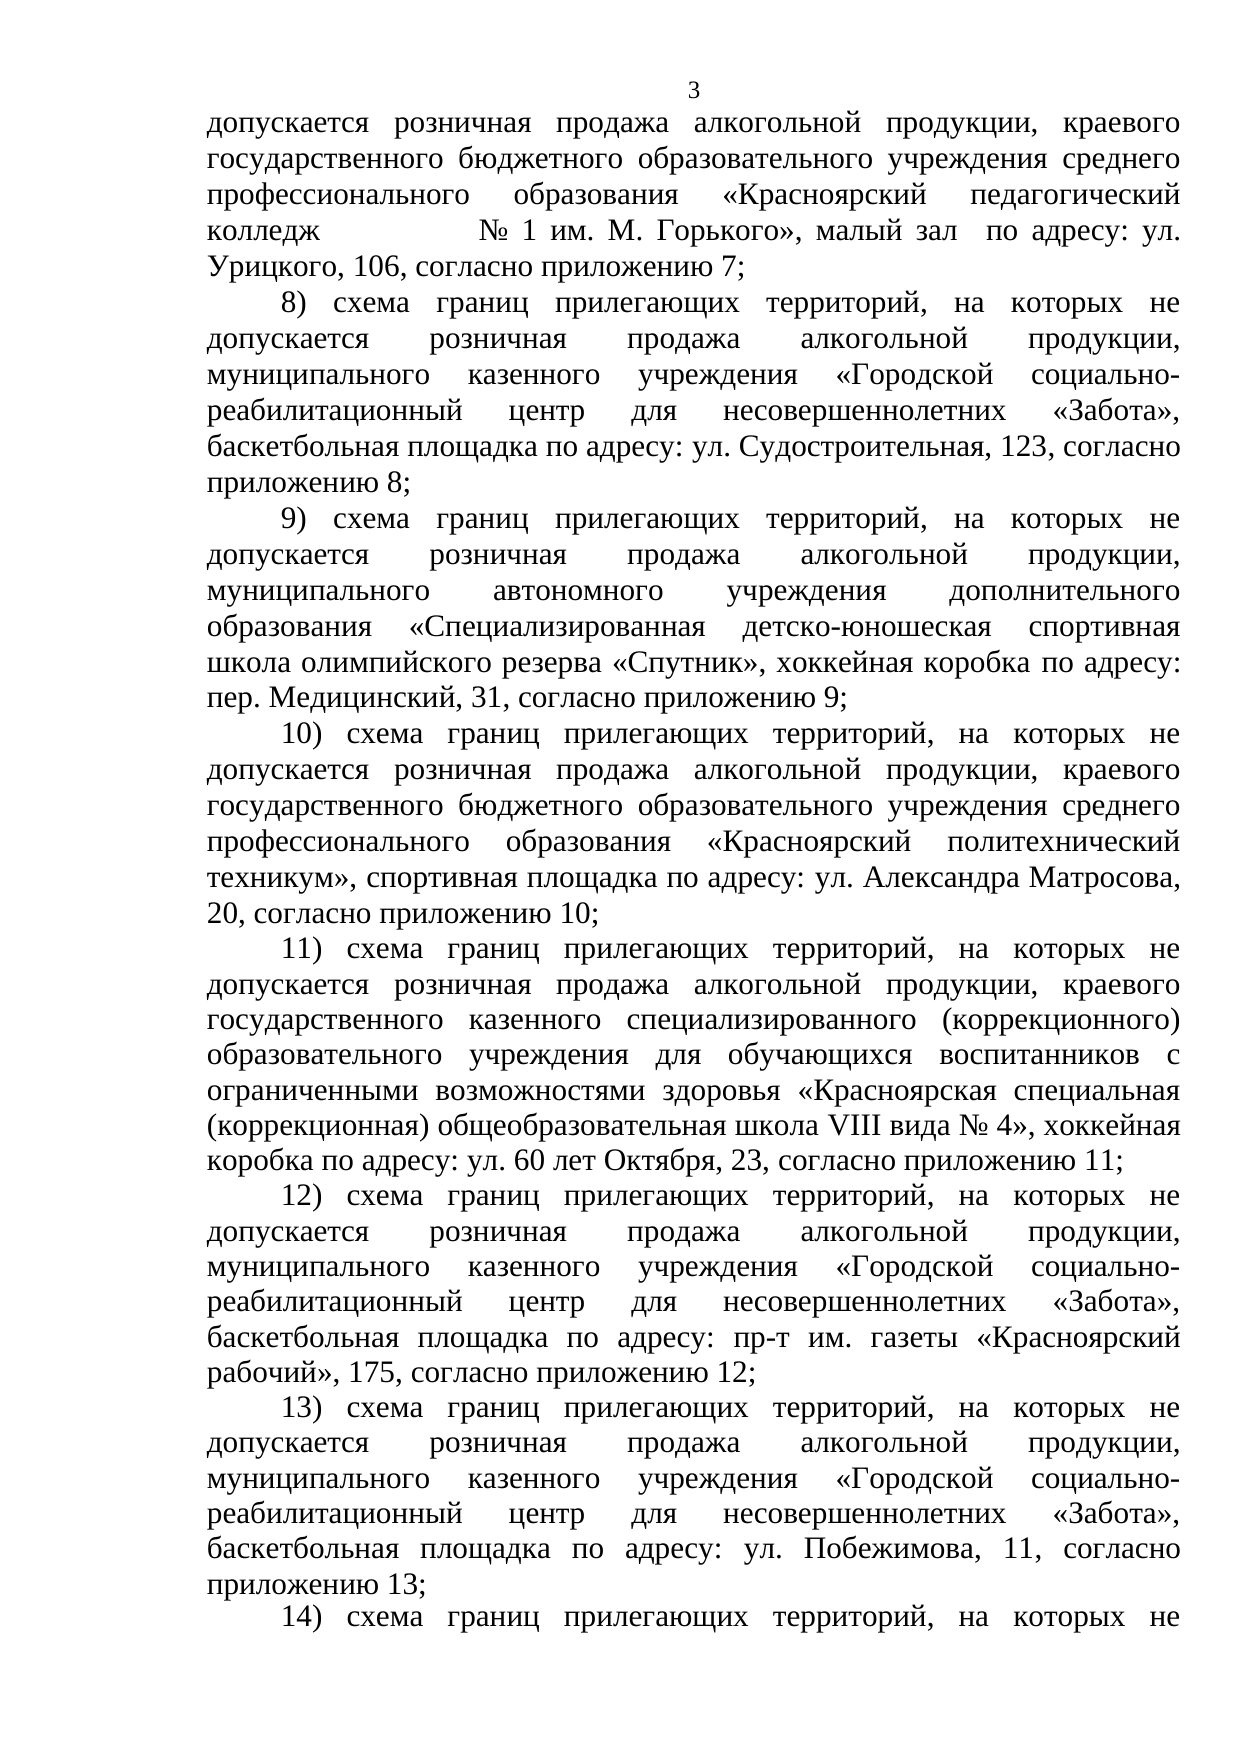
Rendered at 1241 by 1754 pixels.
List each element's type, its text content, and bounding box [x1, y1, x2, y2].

text 9) схема границ прилегающих территорий, на которых не допускается розничная продажа алкогольной продукции, муниципального автономного учреждения дополнительного образования «Специализированная детско-юношеская спортивная школа олимпийского резерва «Спутник», хоккейная коробка по адресу: пер. Медицинский, 31, согласно приложению 9; [207, 499, 1181, 715]
text 10) схема границ прилегающих территорий, на которых не допускается розничная продажа алкогольной продукции, краевого государственного бюджетного образовательного учреждения среднего профессионального образования «Красноярский политехнический техникум», спортивная площадка по адресу: ул. Александра Матросова, 20, согласно приложению 10; [207, 715, 1181, 930]
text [207, 1601, 1181, 1633]
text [207, 104, 1181, 283]
text 12) схема границ прилегающих территорий, на которых не допускается розничная продажа алкогольной продукции, муниципального казенного учреждения «Городской социально-реабилитационный центр для несовершеннолетних «Забота», баскетбольная площадка по адресу: пр-т им. газеты «Красноярский рабочий», 175, согласно приложению 12; [207, 1177, 1181, 1389]
text 11) схема границ прилегающих территорий, на которых не допускается розничная продажа алкогольной продукции, краевого государственного казенного специализированного (коррекционного) образовательного учреждения для обучающихся воспитанников с ограниченными возможностями здоровья «Красноярская специальная (коррекционная) общеобразовательная школа VIII вида № 4», хоккейная коробка по адресу: ул. 60 лет Октября, 23, согласно приложению 11; [207, 930, 1181, 1177]
text 13) схема границ прилегающих территорий, на которых не допускается розничная продажа алкогольной продукции, муниципального казенного учреждения «Городской социально-реабилитационный центр для несовершеннолетних «Забота», баскетбольная площадка по адресу: ул. Побежимова, 11, согласно приложению 13; [207, 1389, 1181, 1601]
text 8) схема границ прилегающих территорий, на которых не допускается розничная продажа алкогольной продукции, муниципального казенного учреждения «Городской социально-реабилитационный центр для несовершеннолетних «Забота», баскетбольная площадка по адресу: ул. Судостроительная, 123, согласно приложению 8; [207, 283, 1181, 499]
